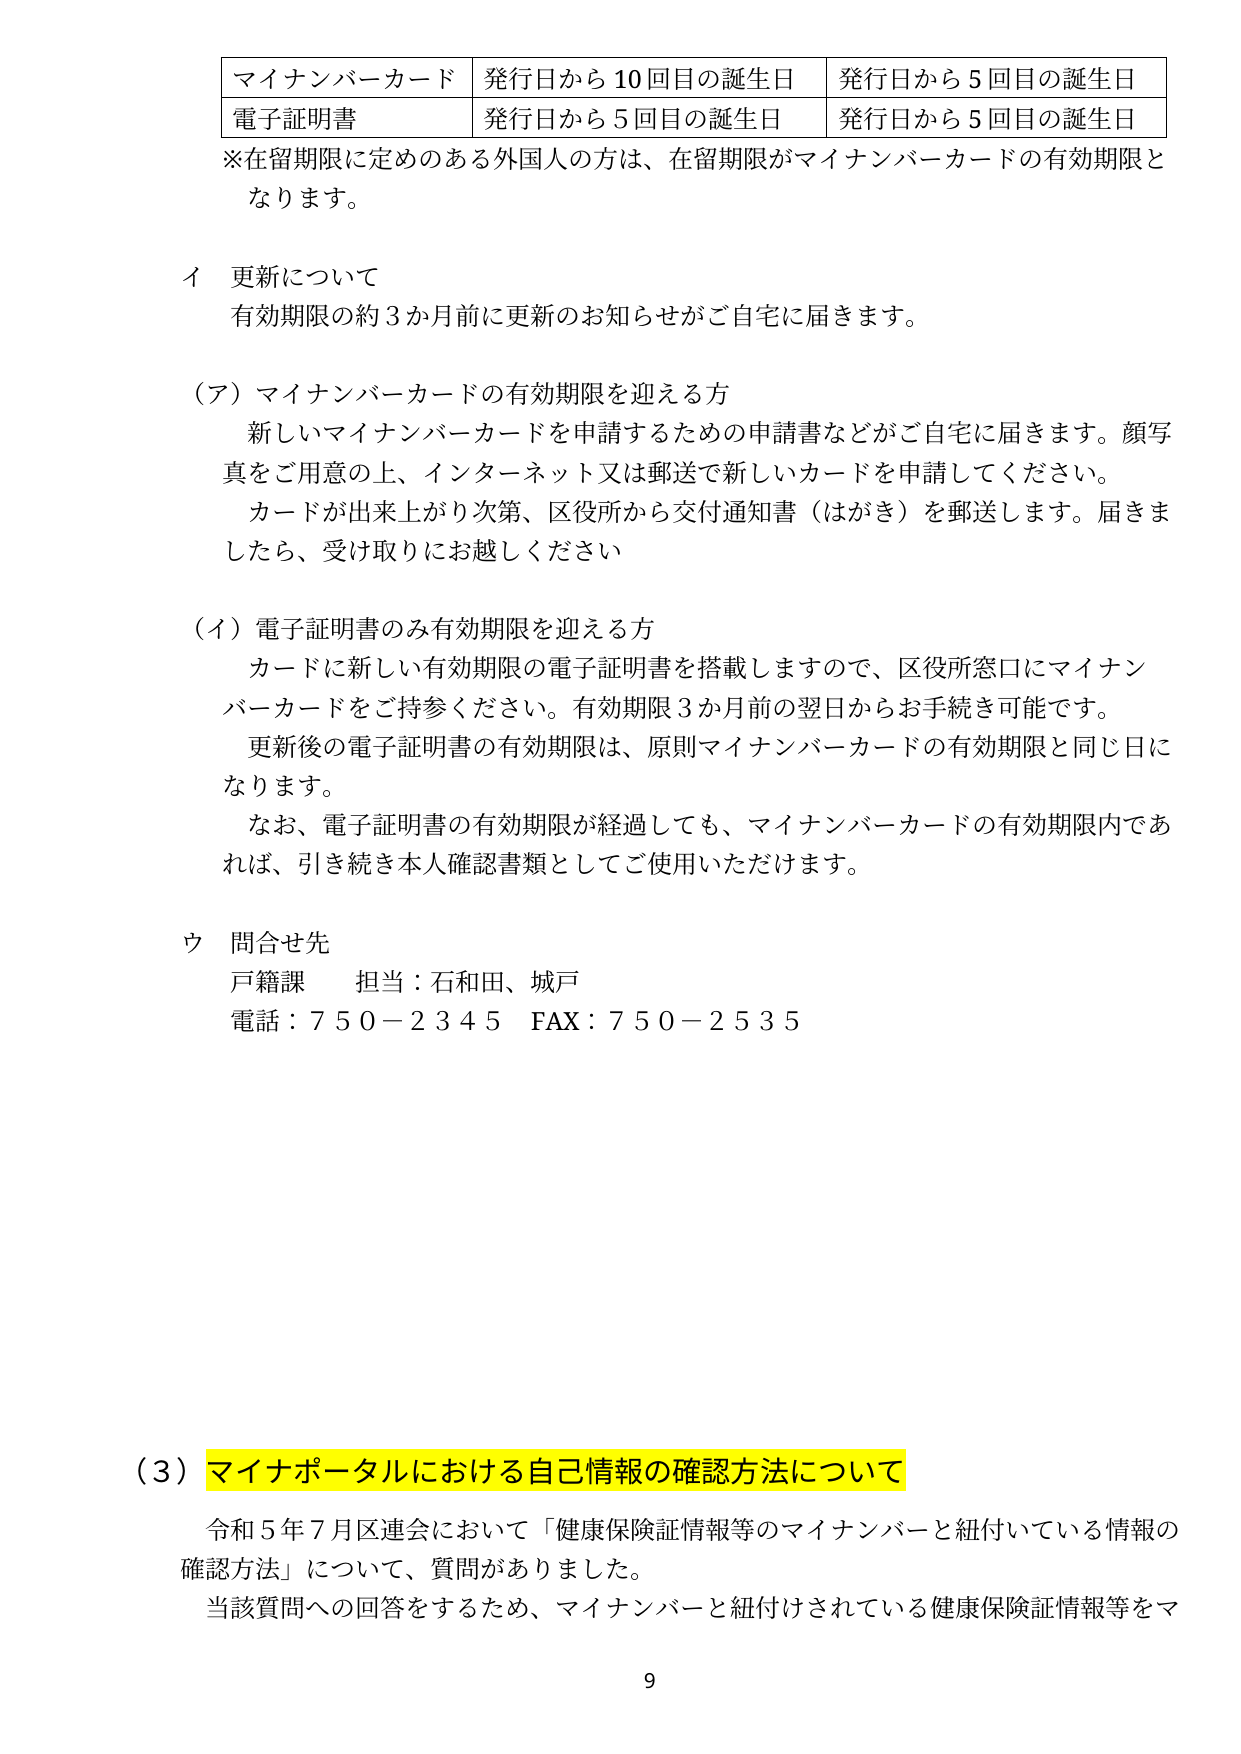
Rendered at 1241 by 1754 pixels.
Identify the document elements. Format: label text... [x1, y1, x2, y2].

text （ア）マイナンバーカードの有効期限を迎える方 [181, 373, 1181, 412]
table_cell マイナンバーカード [222, 58, 472, 97]
table_cell 発行日から5回目の誕生日 [827, 98, 1166, 137]
table_cell 電子証明書 [222, 98, 472, 137]
text カードに新しい有効期限の電子証明書を搭載しますので、区役所窓口にマイナンバーカードをご持参ください。有効期限３か月前の翌日からお手続き可能です。 [222, 647, 1181, 726]
table_cell 発行日から５回目の誕生日 [473, 98, 826, 137]
text 有効期限の約３か月前に更新のお知らせがご自宅に届きます。 [181, 295, 1181, 334]
text 更新後の電子証明書の有効期限は、原則マイナンバーカードの有効期限と同じ日になります。 [222, 726, 1181, 804]
text なお、電子証明書の有効期限が経過しても、マイナンバーカードの有効期限内であれば、引き続き本人確認書類としてご使用いただけます。 [222, 804, 1181, 882]
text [181, 1587, 1181, 1627]
text （イ）電子証明書のみ有効期限を迎える方 [181, 608, 1181, 647]
text イ 更新について [181, 256, 1181, 295]
text 戸籍課 担当：石和田、城戸 [181, 961, 1181, 1000]
table_cell 発行日から5回目の誕生日 [827, 58, 1166, 97]
table_cell 発行日から10回目の誕生日 [473, 58, 826, 97]
text 電話：７５０－２３４５ FAX：７５０－２５３５ [181, 1000, 1181, 1039]
text カードが出来上がり次第、区役所から交付通知書（はがき）を郵送します。届きましたら、受け取りにお越しください [222, 491, 1181, 569]
text 新しいマイナンバーカードを申請するための申請書などがご自宅に届きます。顔写真をご用意の上、インターネット又は郵送で新しいカードを申請してください。 [222, 412, 1181, 491]
text 令和５年７月区連会において「健康保険証情報等のマイナンバーと紐付いている情報の確認方法」について、質問がありました。 [181, 1509, 1181, 1587]
text ウ 問合せ先 [181, 922, 1181, 961]
text （３）マイナポータルにおける自己情報の確認方法について [118, 1431, 1181, 1509]
text ※在留期限に定めのある外国人の方は、在留期限がマイナンバーカードの有効期限となります。 [222, 138, 1181, 217]
